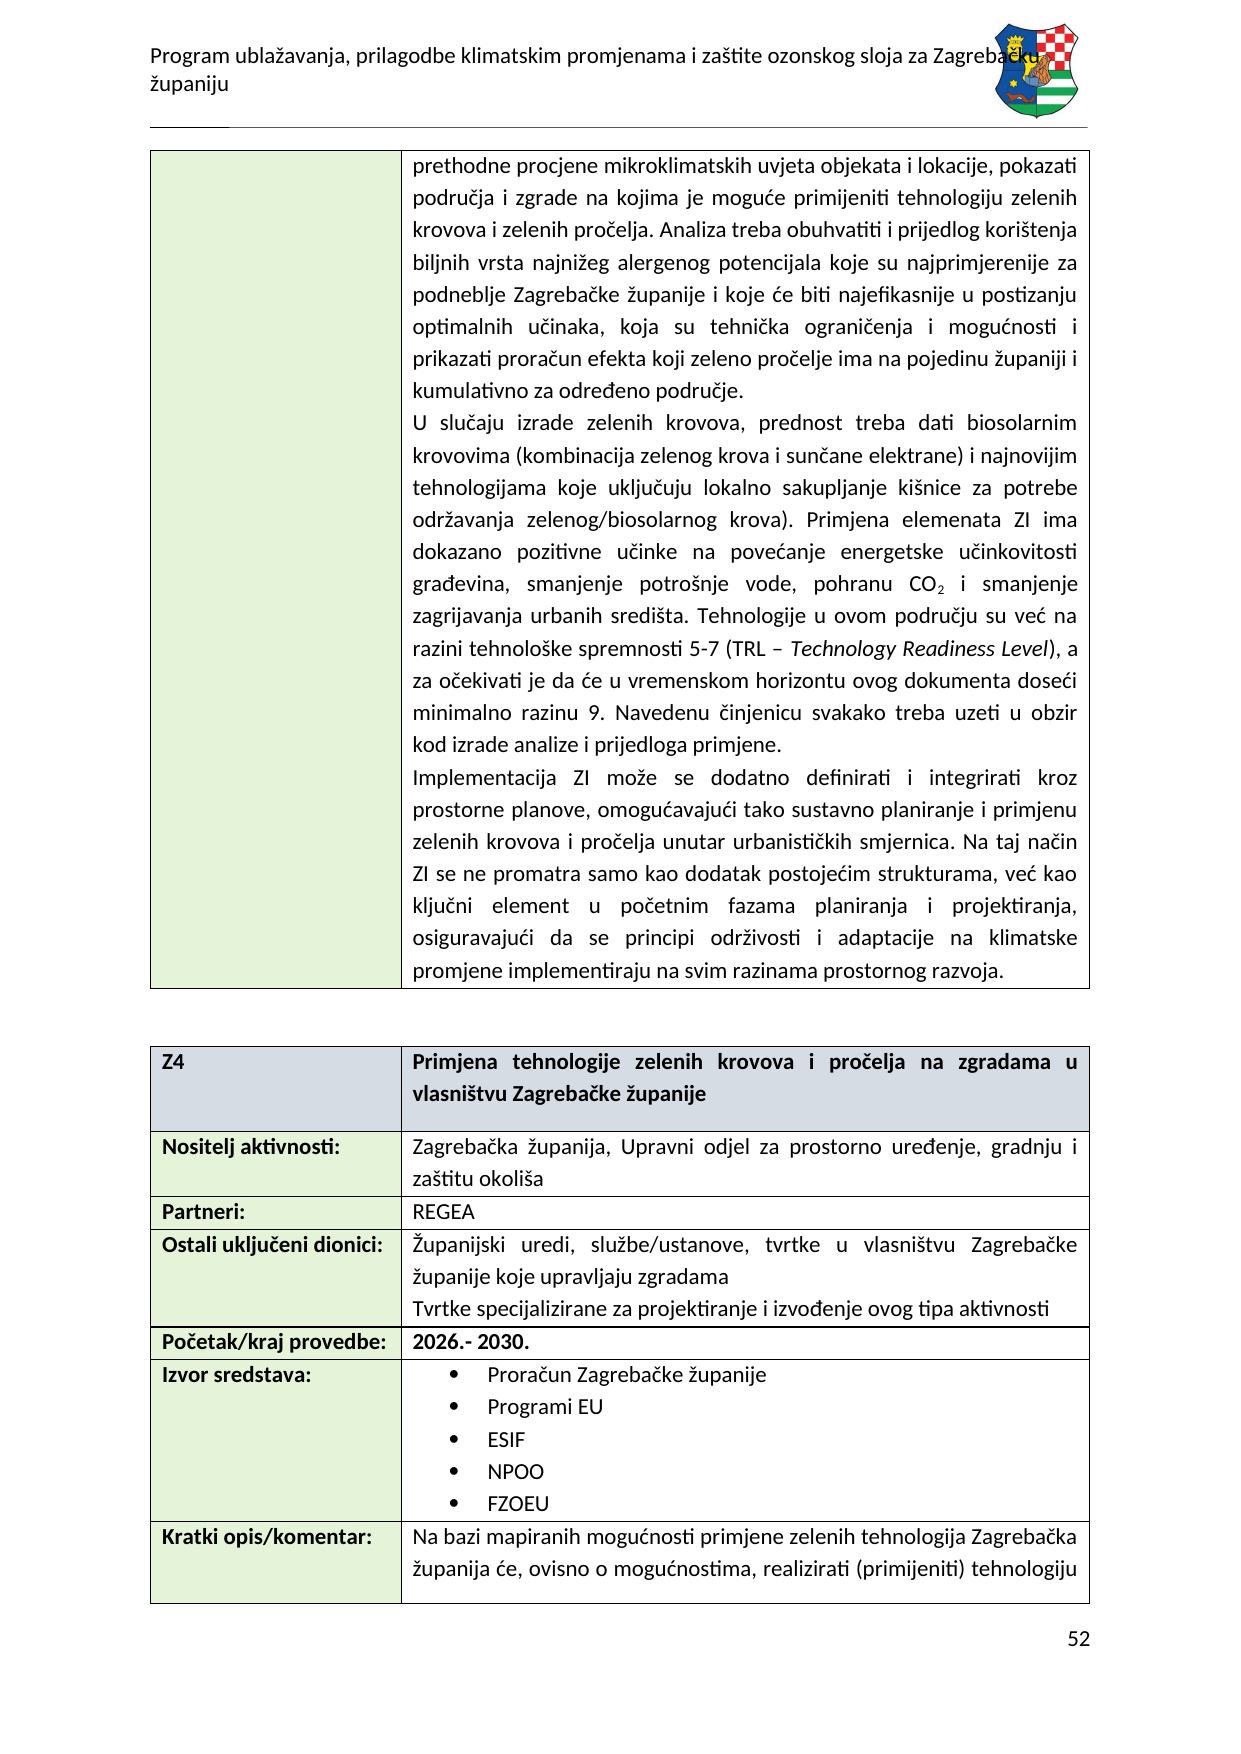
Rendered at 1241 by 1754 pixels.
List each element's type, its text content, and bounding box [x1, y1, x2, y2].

table_cell REGEA [402, 1197, 1089, 1229]
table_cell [402, 151, 1089, 988]
table_cell Proračun Zagrebačke županije Programi EU ESIF NPOO FZOEU [402, 1360, 1089, 1521]
table_cell Županijski uredi, službe/ustanove, tvrtke u vlasništvu Zagrebačke županije koje upravljaju zgradama Tvrtke specijalizirane za projektiranje i izvođenje ovog tipa aktivnosti [402, 1230, 1089, 1326]
table_header Z4 [151, 1047, 401, 1131]
table_cell Početak/kraj provedbe: [151, 1328, 401, 1359]
table_header Primjena tehnologije zelenih krovova i pročelja na zgradama u vlasništvu Zagrebačke županije [402, 1047, 1089, 1131]
table_cell Ostali uključeni dionici: [151, 1230, 401, 1326]
table_cell Izvor sredstava: [151, 1360, 401, 1521]
picture [983, 17, 1091, 124]
table_cell 2026.- 2030. [402, 1328, 1089, 1359]
table_cell Zagrebačka županija, Upravni odjel za prostorno uređenje, gradnju i zaštitu okoliša [402, 1132, 1089, 1196]
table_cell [151, 151, 401, 988]
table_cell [151, 1522, 401, 1603]
table_cell Partneri: [151, 1197, 401, 1229]
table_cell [402, 1522, 1089, 1603]
table_cell Nositelj aktivnosti: [151, 1132, 401, 1196]
